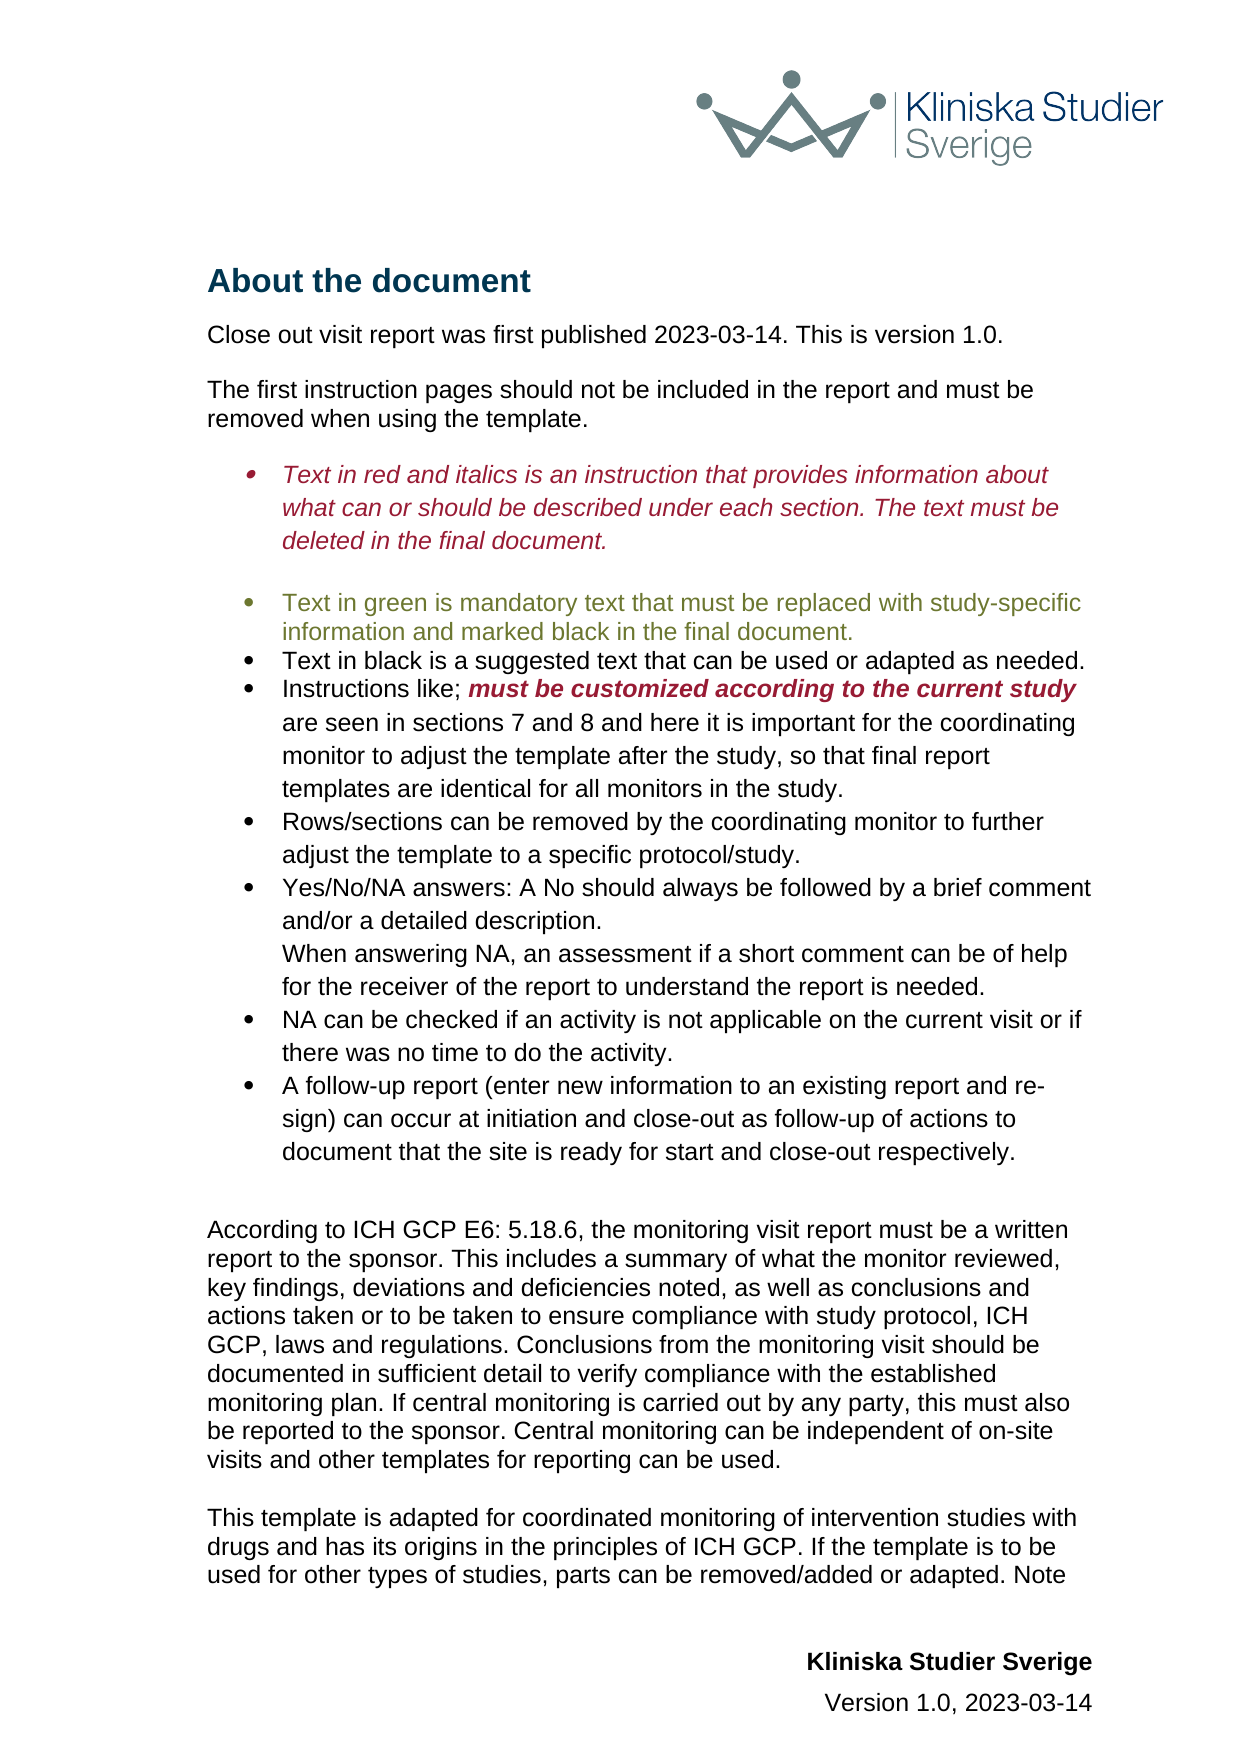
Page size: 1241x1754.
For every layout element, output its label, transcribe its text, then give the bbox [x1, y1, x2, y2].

list Rows/sections can be removed by the coordinating monitor to further adjust the template to a specific protocol/study. [244, 865, 1093, 927]
text According to ICH GCP E6: 5.18.6, the monitoring visit report must be a written report to the sponsor. This includes a summary of what the monitor reviewed, key findings, deviations and deficiencies noted, as well as conclusions and actions taken or to be taken to ensure compliance with study protocol, ICH GCP, laws and regulations. Conclusions from the monitoring visit should be documented in sufficient detail to verify compliance with the established monitoring plan. If central monitoring is carried out by any party, this must also be reported to the sponsor. Central monitoring can be independent of on-site visits and other templates for reporting can be used. [207, 1273, 1093, 1532]
list NA can be checked if an activity is not applicable on the current visit or if there was no time to do the activity. [244, 1063, 1093, 1125]
list Text in red and italics is an instruction that provides information about what can or should be described under each section. The text must be deleted in the final document. [244, 460, 1093, 554]
list A follow-up report (enter new information to an existing report and re-sign) can occur at initiation and close-out as follow-up of actions to document that the site is ready for start and close-out respectively. [244, 1129, 1093, 1224]
list Text in green is mandatory text that must be replaced with study-specific information and marked black in the final document. [244, 588, 1093, 646]
list Yes/No/NA answers: A No should always be followed by a brief comment and/or a detailed description. [244, 931, 1093, 993]
text was first published 2023-03-14. This is version 1.0. [207, 320, 1093, 348]
list Text in black is a suggested text that can be used or adapted as needed. [244, 675, 1093, 704]
list When answering NA, an assessment if a short comment can be of help for the receiver of the report to understand the report is needed. [282, 997, 1093, 1059]
list Instructions like; must be customized according to the current study are seen in sections 7 and 8 and here it is important for the coordinating monitor to adjust the template after the study, so that final report templates are identical for all monitors in the study. [244, 733, 1093, 861]
picture [696, 70, 1164, 166]
subtitle About the document [207, 261, 1093, 299]
text The first instruction pages should not be included in the report and must be removed when using the template. [207, 375, 1093, 433]
